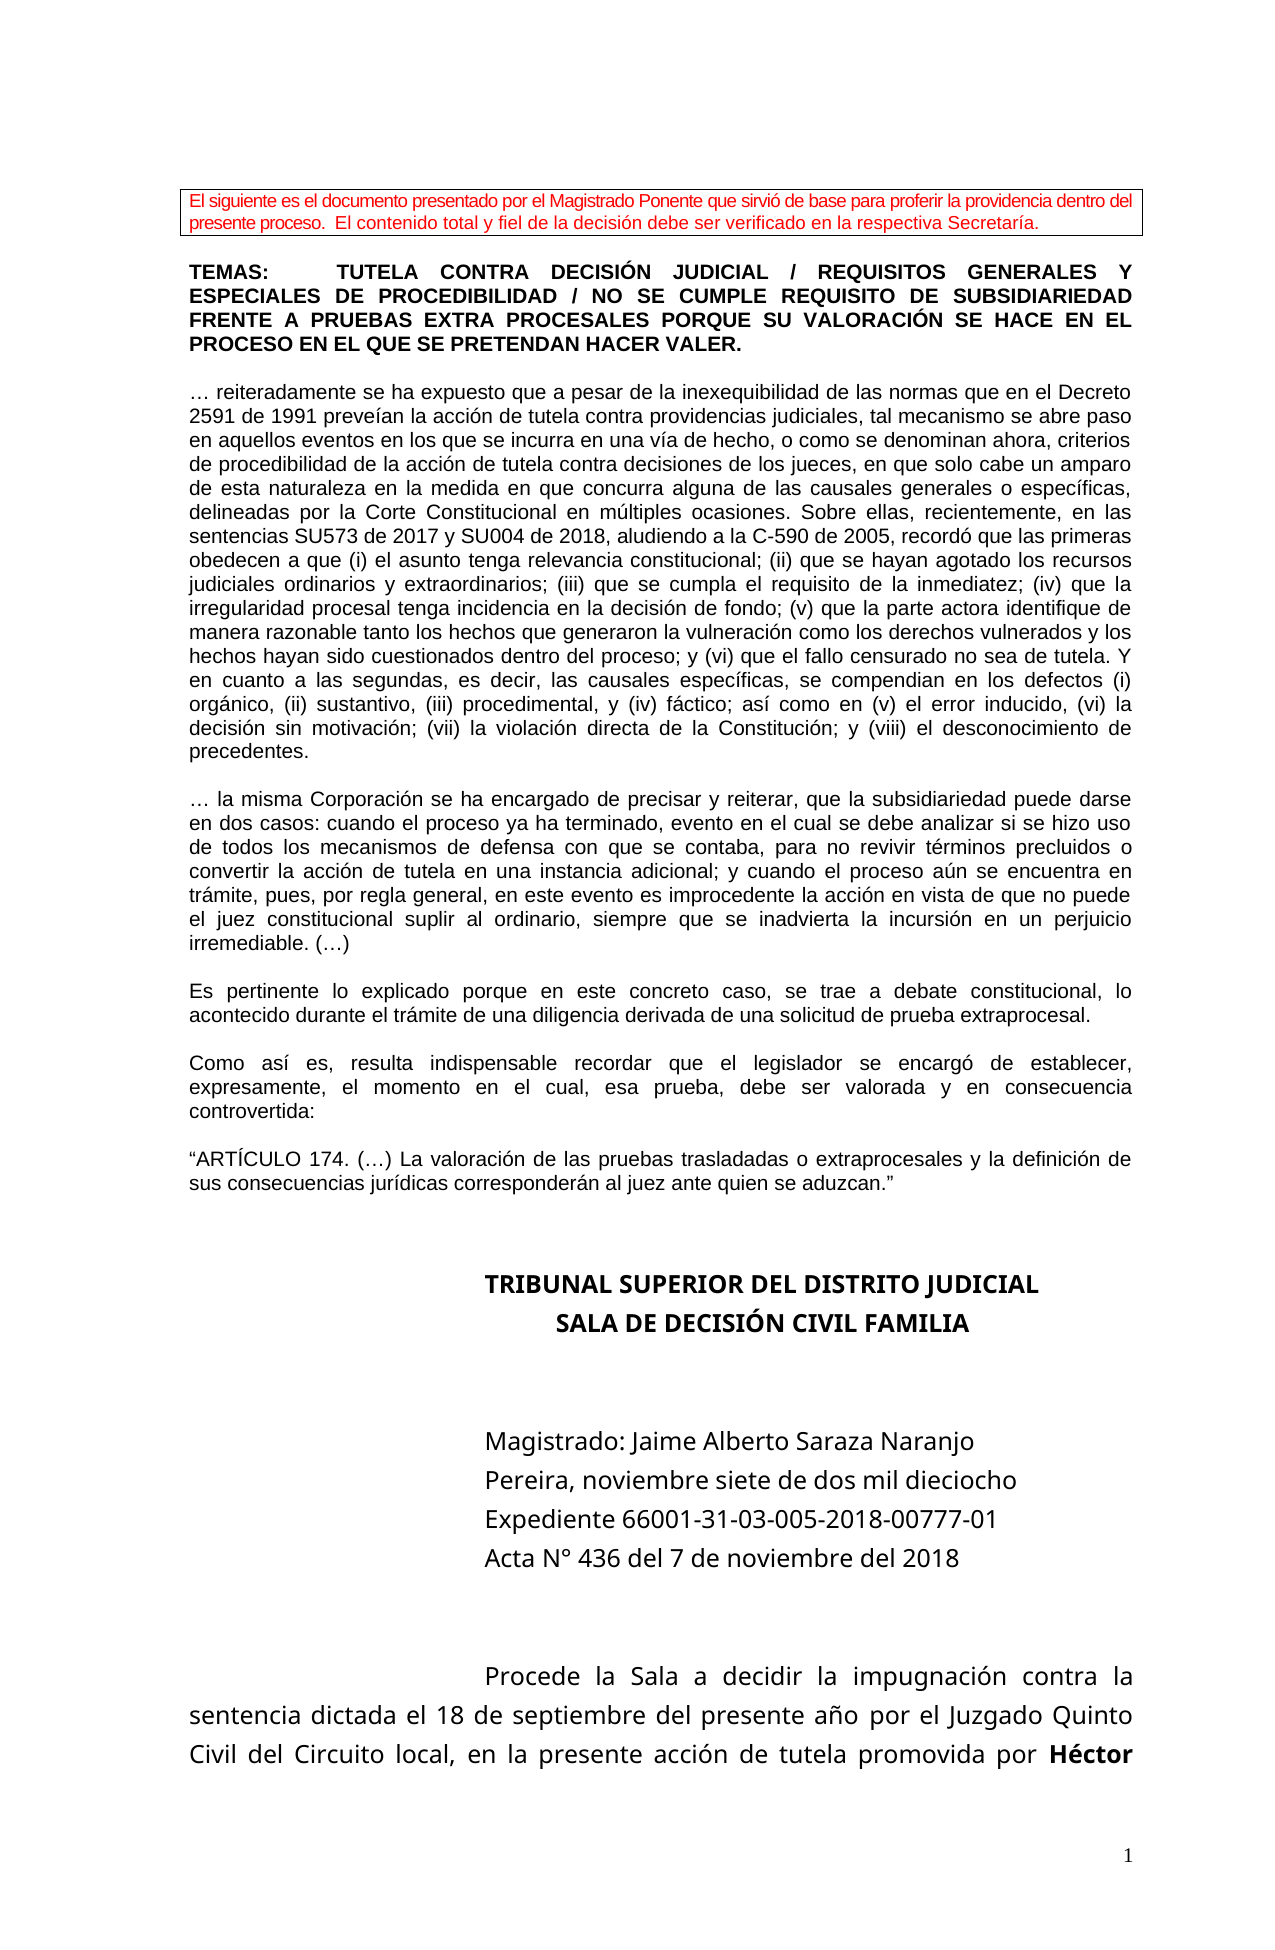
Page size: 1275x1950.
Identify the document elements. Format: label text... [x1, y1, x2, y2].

text Pereira, noviembre siete de dos mil dieciocho [189, 1462, 1133, 1496]
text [189, 1658, 1133, 1771]
text … la misma Corporación se ha encargado de precisar y reiterar, que la subsidiariedad puede darse en dos casos: cuando el proceso ya ha terminado, evento en el cual se debe analizar si se hizo uso de todos los mecanismos de defensa con que se contaba, para no revivir términos precluidos o convertir la acción de tutela en una instancia adicional; y cuando el proceso aún se encuentra en trámite, pues, por regla general, en este evento es improcedente la acción en vista de que no puede el juez constitucional suplir al ordinario, siempre que se inadvierta la incursión en un perjuicio irremediable. (…) [189, 787, 1133, 955]
text Como así es, resulta indispensable recordar que el legislador se encargó de establecer, expresamente, el momento en el cual, esa prueba, debe ser valorada y en consecuencia controvertida: [189, 1051, 1133, 1123]
text Es pertinente lo explicado porque en este concreto caso, se trae a debate constitucional, lo acontecido durante el trámite de una diligencia derivada de una solicitud de prueba extraprocesal. [189, 979, 1133, 1027]
text SALA DE DECISIÓN CIVIL FAMILIA [189, 1306, 1133, 1340]
text “ARTÍCULO 174. (…) La valoración de las pruebas trasladadas o extraprocesales y la definición de sus consecuencias jurídicas corresponderán al juez ante quien se aduzcan.” [189, 1147, 1133, 1194]
text Expediente 66001-31-03-005-2018-00777-01 [189, 1501, 1133, 1536]
text TEMAS: TUTELA CONTRA DECISIÓN JUDICIAL / REQUISITOS GENERALES Y ESPECIALES DE PROCEDIBILIDAD / NO SE CUMPLE REQUISITO DE SUBSIDIARIEDAD FRENTE A PRUEBAS EXTRA PROCESALES PORQUE SU VALORACIÓN SE HACE EN EL PROCESO EN EL QUE SE PRETENDAN HACER VALER. [189, 260, 1133, 356]
text … reiteradamente se ha expuesto que a pesar de la inexequibilidad de las normas que en el Decreto 2591 de 1991 preveían la acción de tutela contra providencias judiciales, tal mecanismo se abre paso en aquellos eventos en los que se incurra en una vía de hecho, o como se denominan ahora, criterios de procedibilidad de la acción de tutela contra decisiones de los jueces, en que solo cabe un amparo de esta naturaleza en la medida en que concurra alguna de las causales generales o específicas, delineadas por la Corte Constitucional en múltiples ocasiones. Sobre ellas, recientemente, en las sentencias SU573 de 2017 y SU004 de 2018, aludiendo a la C-590 de 2005, recordó que las primeras obedecen a que (i) el asunto tenga relevancia constitucional; (ii) que se hayan agotado los recursos judiciales ordinarios y extraordinarios; (iii) que se cumpla el requisito de la inmediatez; (iv) que la irregularidad procesal tenga incidencia en la decisión de fondo; (v) que la parte actora identifique de manera razonable tanto los hechos que generaron la vulneración como los derechos vulnerados y los hechos hayan sido cuestionados dentro del proceso; y (vi) que el fallo censurado no sea de tutela. Y en cuanto a las segundas, es decir, las causales específicas, se compendian en los defectos (i) orgánico, (ii) sustantivo, (iii) procedimental, y (iv) fáctico; así como en (v) el error inducido, (vi) la decisión sin motivación; (vii) la violación directa de la Constitución; y (viii) el desconocimiento de precedentes. [189, 380, 1133, 763]
text Acta N° 436 del 7 de noviembre del 2018 [189, 1541, 1133, 1575]
text TRIBUNAL SUPERIOR DEL DISTRITO JUDICIAL [189, 1266, 1133, 1301]
text Magistrado: Jaime Alberto Saraza Naranjo [189, 1423, 1133, 1457]
text El siguiente es el documento presentado por el Magistrado Ponente que sirvió de base para proferir la providencia dentro del presente proceso. El contenido total y fiel de la decisión debe ser verificado en la respectiva Secretaría. [181, 190, 1142, 235]
